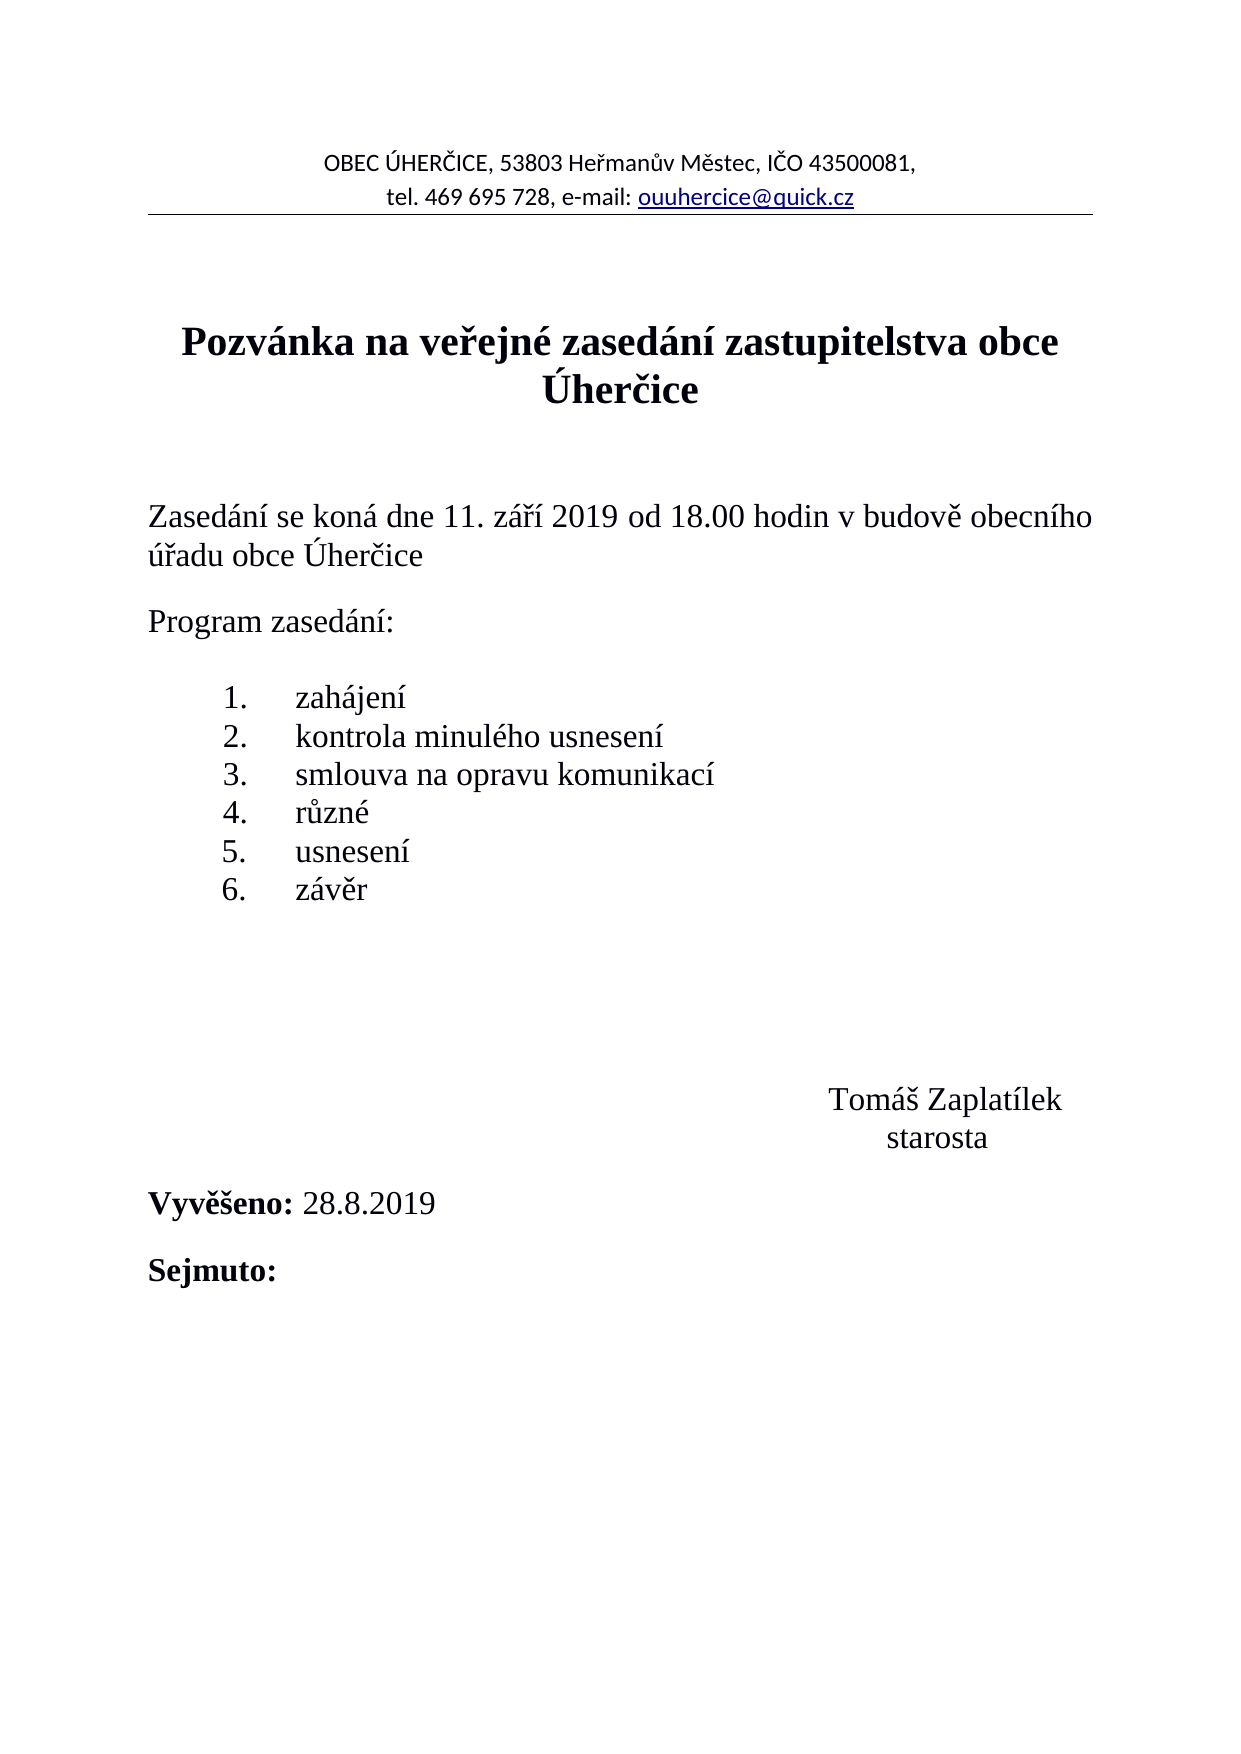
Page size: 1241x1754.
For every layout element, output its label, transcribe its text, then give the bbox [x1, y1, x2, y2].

text Tomáš Zaplatílek [148, 1079, 1093, 1117]
text starosta [148, 1117, 1093, 1156]
list 2. kontrola minulého usnesení [223, 716, 1093, 754]
text Pozvánka na veřejné zasedání zastupitelstva obce Úherčice [148, 317, 1093, 412]
text tel. 469 695 728, e-mail: ouuhercice@quick.cz [148, 181, 1093, 214]
text Sejmuto: [148, 1250, 1093, 1288]
list 4. různé [223, 793, 1093, 831]
text Vyvěšeno: 28.8.2019 [148, 1156, 1093, 1222]
list 3. smlouva na opravu komunikací [223, 754, 1093, 793]
text OBEC ÚHERČICE, 53803 Heřmanův Městec, IČO 43500081, [148, 148, 1093, 178]
text 6. závěr [148, 869, 1093, 908]
text Zasedání se koná dne 11. září 2019 od 18.00 hodin v budově obecního úřadu obce Úherčice [148, 496, 1093, 573]
list 1. zahájení [223, 678, 1093, 716]
text Program zasedání: [148, 601, 1093, 639]
text 5. usnesení [148, 831, 1093, 869]
